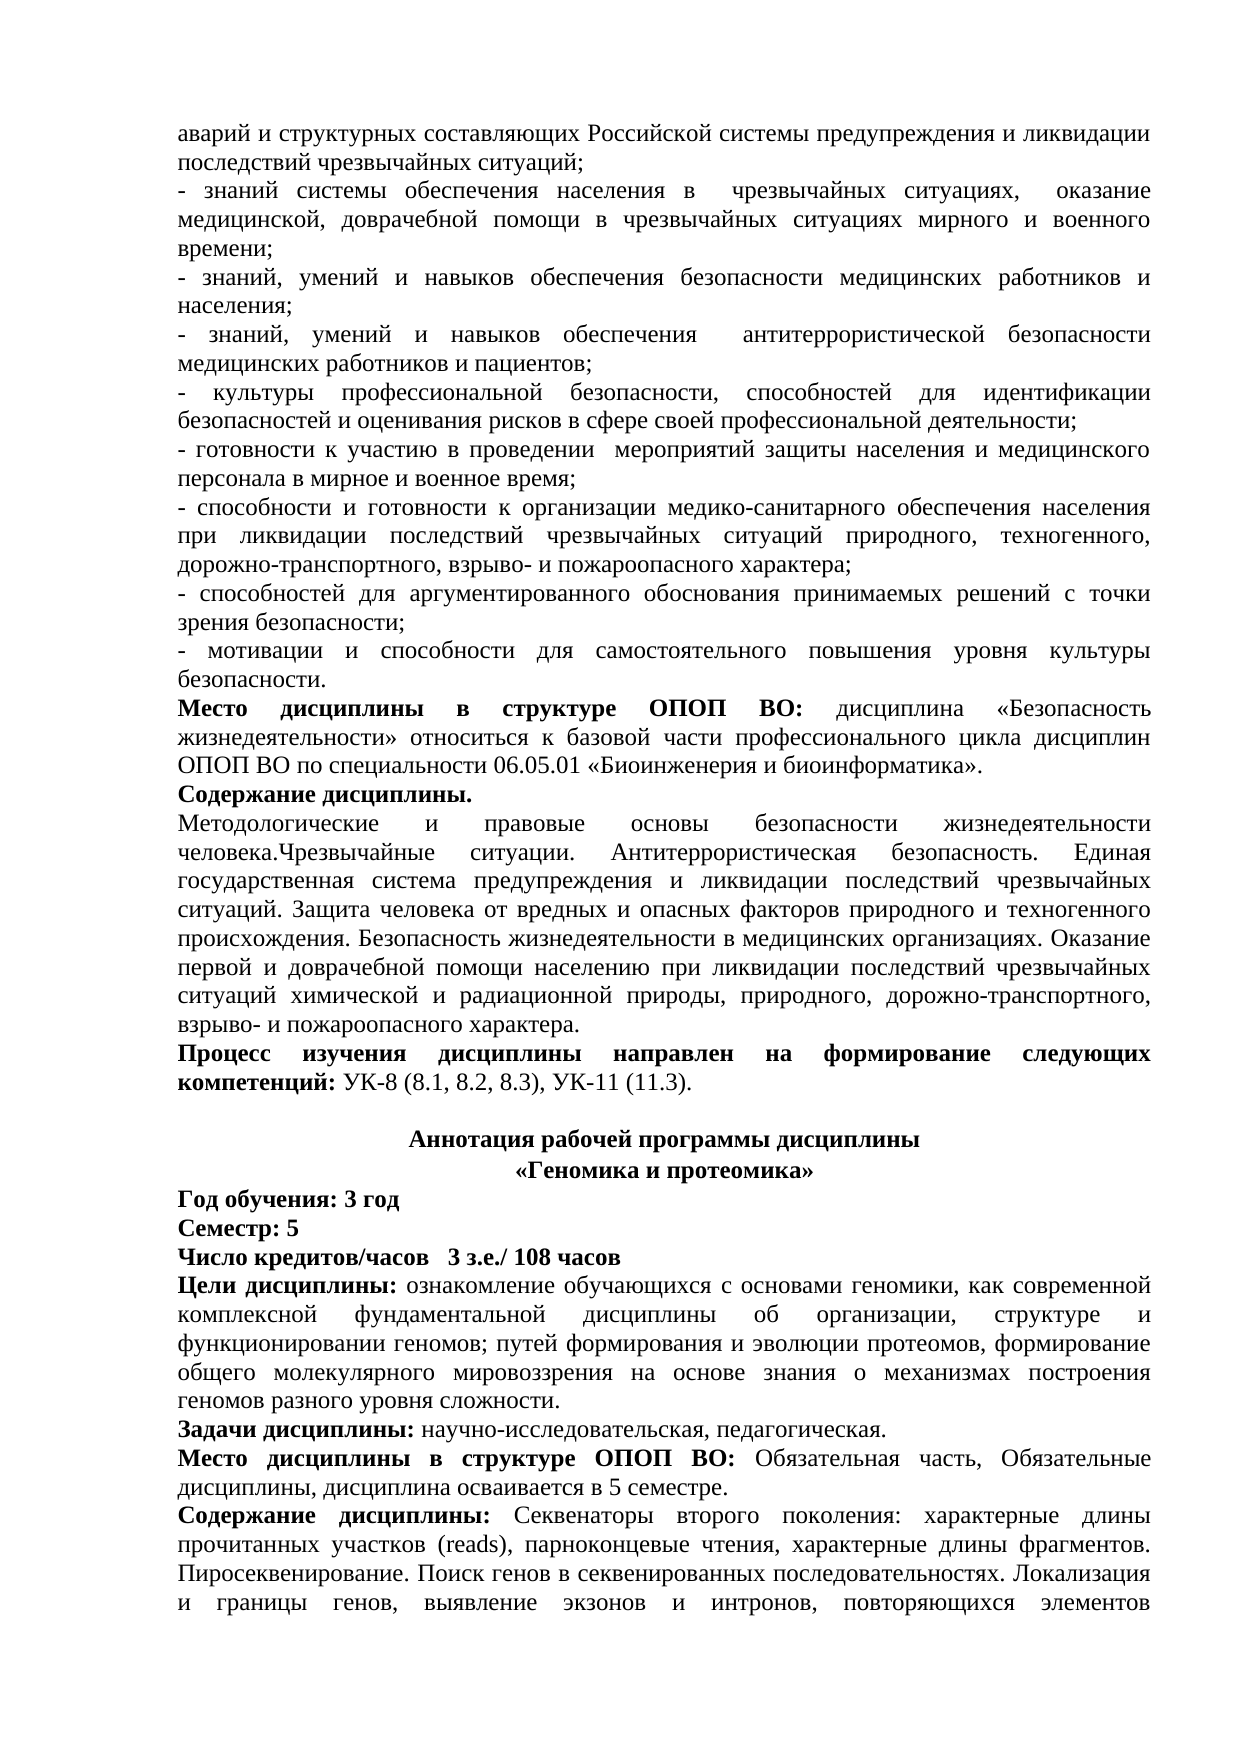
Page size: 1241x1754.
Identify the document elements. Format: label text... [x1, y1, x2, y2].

text - мотивации и способности для самостоятельного повышения уровня культуры безопасности. [177, 636, 1152, 693]
text Семестр: 5 [177, 1213, 1152, 1242]
text Число кредитов/часов 3 з.е./ 108 часов [177, 1242, 1152, 1270]
text - способности и готовности к организации медико-санитарного обеспечения населения при ликвидации последствий чрезвычайных ситуаций природного, техногенного, дорожно-транспортного, взрыво- и пожароопасного характера; [177, 492, 1152, 578]
text «Геномика и протеомика» [177, 1155, 1152, 1184]
text - знаний системы обеспечения населения в чрезвычайных ситуациях, оказание медицинской, доврачебной помощи в чрезвычайных ситуациях мирного и военного времени; [177, 176, 1152, 262]
text - знаний, умений и навыков обеспечения антитеррористической безопасности медицинских работников и пациентов; [177, 319, 1152, 377]
text Методологические и правовые основы безопасности жизнедеятельности человека.Чрезвычайные ситуации. Антитеррористическая безопасность. Единая государственная система предупреждения и ликвидации последствий чрезвычайных ситуаций. Защита человека от вредных и опасных факторов природного и техногенного происхождения. Безопасность жизнедеятельности в медицинских организациях. Оказание первой и доврачебной помощи населению при ликвидации последствий чрезвычайных ситуаций химической и радиационной природы, природного, дорожно-транспортного, взрыво- и пожароопасного характера. [177, 808, 1152, 1038]
text - готовности к участию в проведении мероприятий защиты населения и медицинского персонала в мирное и военное время; [177, 434, 1152, 492]
text - культуры профессиональной безопасности, способностей для идентификации безопасностей и оценивания рисков в сфере своей профессиональной деятельности; [177, 377, 1152, 434]
text Аннотация рабочей программы дисциплины [177, 1124, 1152, 1153]
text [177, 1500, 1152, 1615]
text Задачи дисциплины: научно-исследовательская, педагогическая. [177, 1414, 1152, 1443]
text Место дисциплины в структуре ОПОП ВО: дисциплина «Безопасность жизнедеятельности» относиться к базовой части профессионального цикла дисциплин ОПОП ВО по специальности 06.05.01 «Биоинженерия и биоинформатика». [177, 693, 1152, 779]
text Год обучения: 3 год [177, 1184, 1152, 1213]
text Содержание дисциплины. [177, 779, 1152, 808]
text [177, 118, 1152, 176]
text Цели дисциплины: ознакомление обучающихся с основами геномики, как современной комплексной фундаментальной дисциплины об организации, структуре и функционировании геномов; путей формирования и эволюции протеомов, формирование общего молекулярного мировоззрения на основе знания о механизмах построения геномов разного уровня сложности. [177, 1270, 1152, 1414]
text Процесс изучения дисциплины направлен на формирование следующих компетенций: УК-8 (8.1, 8.2, 8.3), УК-11 (11.3). [177, 1038, 1152, 1096]
text Место дисциплины в структуре ОПОП ВО: Обязательная часть, Обязательные дисциплины, дисциплина осваивается в 5 семестре. [177, 1443, 1152, 1500]
text - способностей для аргументированного обоснования принимаемых решений с точки зрения безопасности; [177, 578, 1152, 636]
text - знаний, умений и навыков обеспечения безопасности медицинских работников и населения; [177, 262, 1152, 319]
